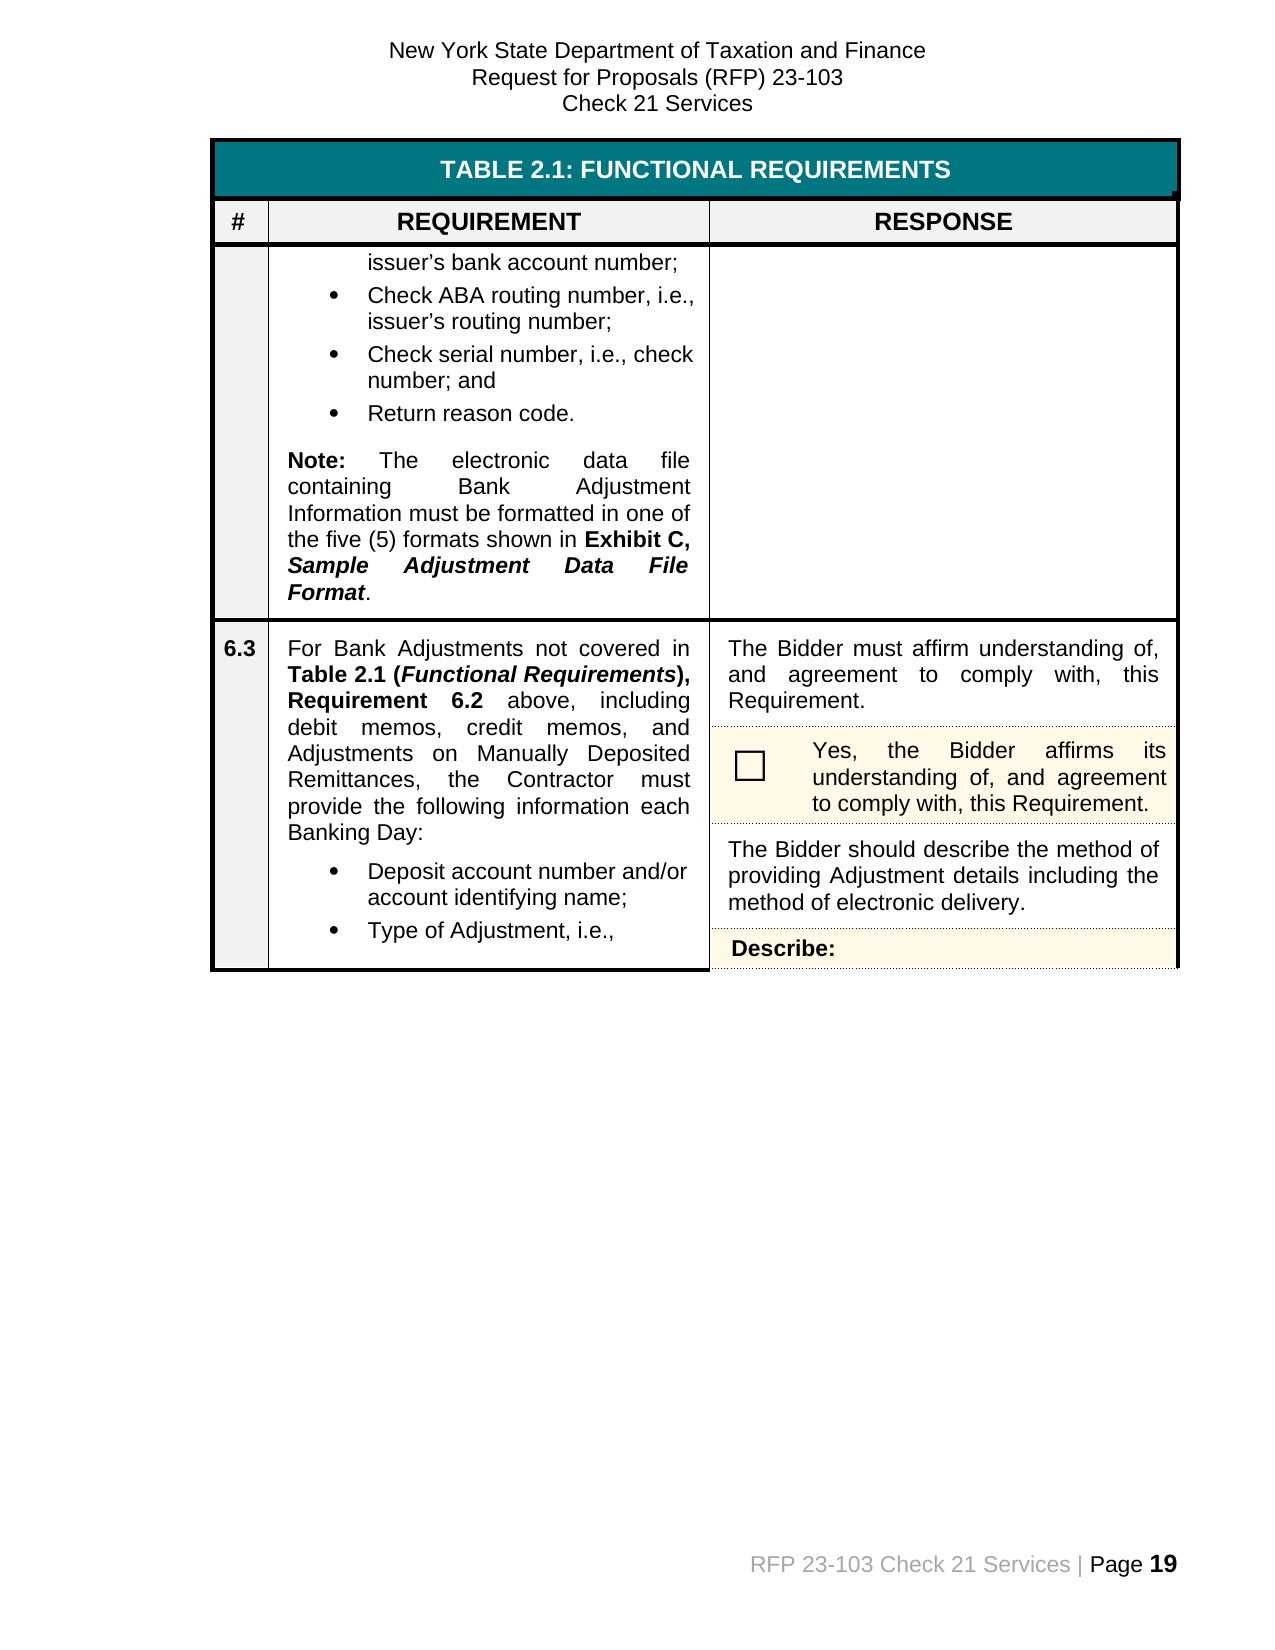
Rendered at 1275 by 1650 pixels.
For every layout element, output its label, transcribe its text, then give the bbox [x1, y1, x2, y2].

table_cell 6.3 [215, 622, 268, 967]
table_cell The Bidder must affirm understanding of, and agreement to comply with, this Requirement. [710, 622, 1176, 726]
table_header TABLE 2.1: FUNCTIONAL REQUIREMENTS [215, 142, 1177, 196]
table_cell The Bidder should describe the method of providing Adjustment details including the method of electronic delivery. [710, 823, 1176, 927]
table_cell [710, 726, 790, 822]
table_cell Yes, the Bidder affirms its understanding of, and agreement to comply with, this Requirement. [790, 726, 1176, 822]
table_cell # [215, 201, 268, 242]
table_cell RESPONSE [710, 201, 1176, 242]
table_cell Describe: [710, 928, 1176, 967]
table_cell REQUIREMENT [269, 201, 709, 242]
table_cell [710, 247, 1176, 617]
table_cell For Bank Adjustments not covered in Table 2.1 (Functional Requirements), Requirement 6.2 above, including debit memos, credit memos, and Adjustments on Manually Deposited Remittances, the Contractor must provide the following information each Banking Day: Deposit account number and/or account identifying name; Type of Adjustment, i.e., Dishonorment debit, debit memo, credit memo; Adjustment Date; Check Date of Deposit; Check amount; Check account number, i.e., issuer’s bank account number; Check ABA routing number, i.e., issuer’s routing number; Check serial number, i.e., check number; Adjustment Amount; Return reason code; and Copy of check (front and back). Note: The Department requires the transmission of electronic files containing the aforementioned Requirements (both detail and summary information) by Adjustment type. [269, 622, 709, 967]
